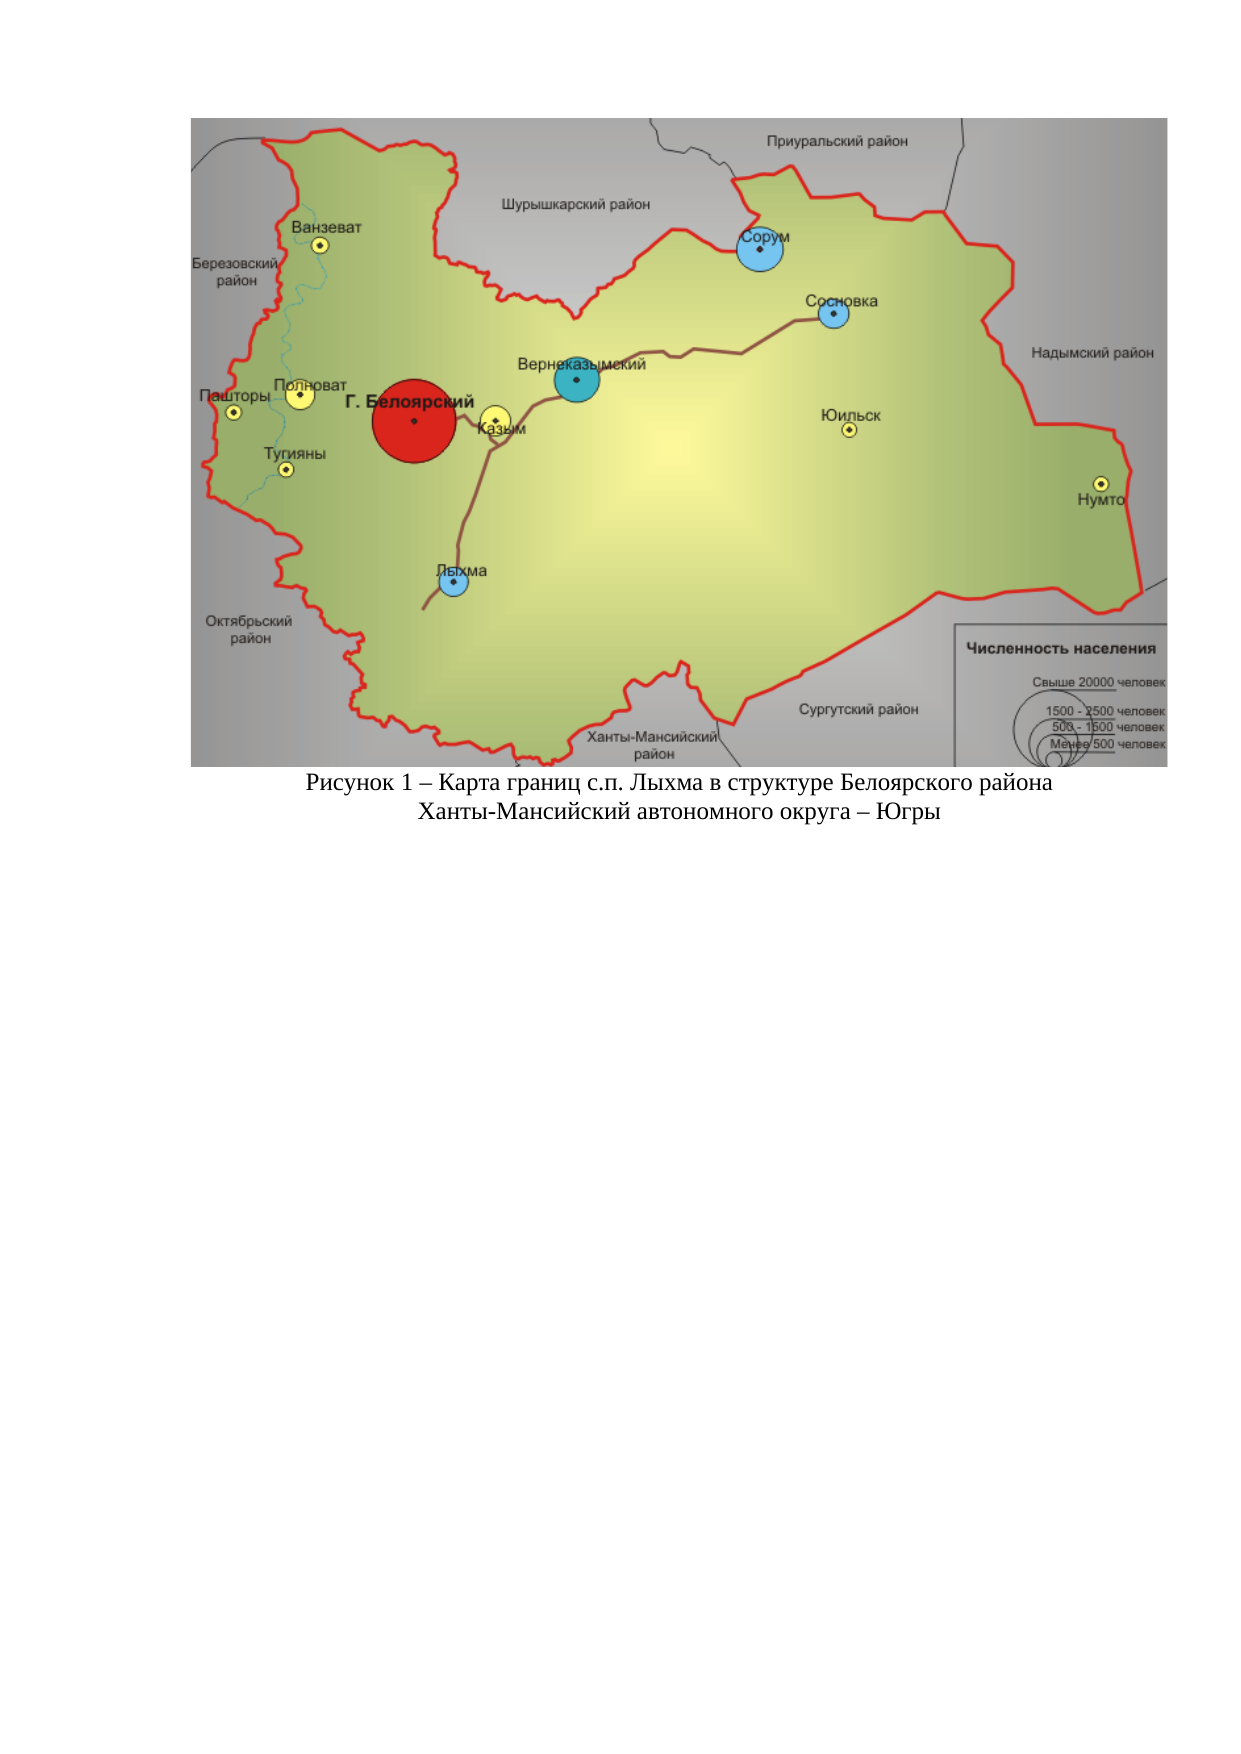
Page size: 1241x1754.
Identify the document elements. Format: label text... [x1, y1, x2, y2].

text Ханты-Мансийский автономного округа – Югры [177, 796, 1181, 824]
picture [190, 118, 1168, 767]
text Рисунок 1 – Карта границ с.п. Лыхма в структуре Белоярского района [177, 767, 1181, 796]
